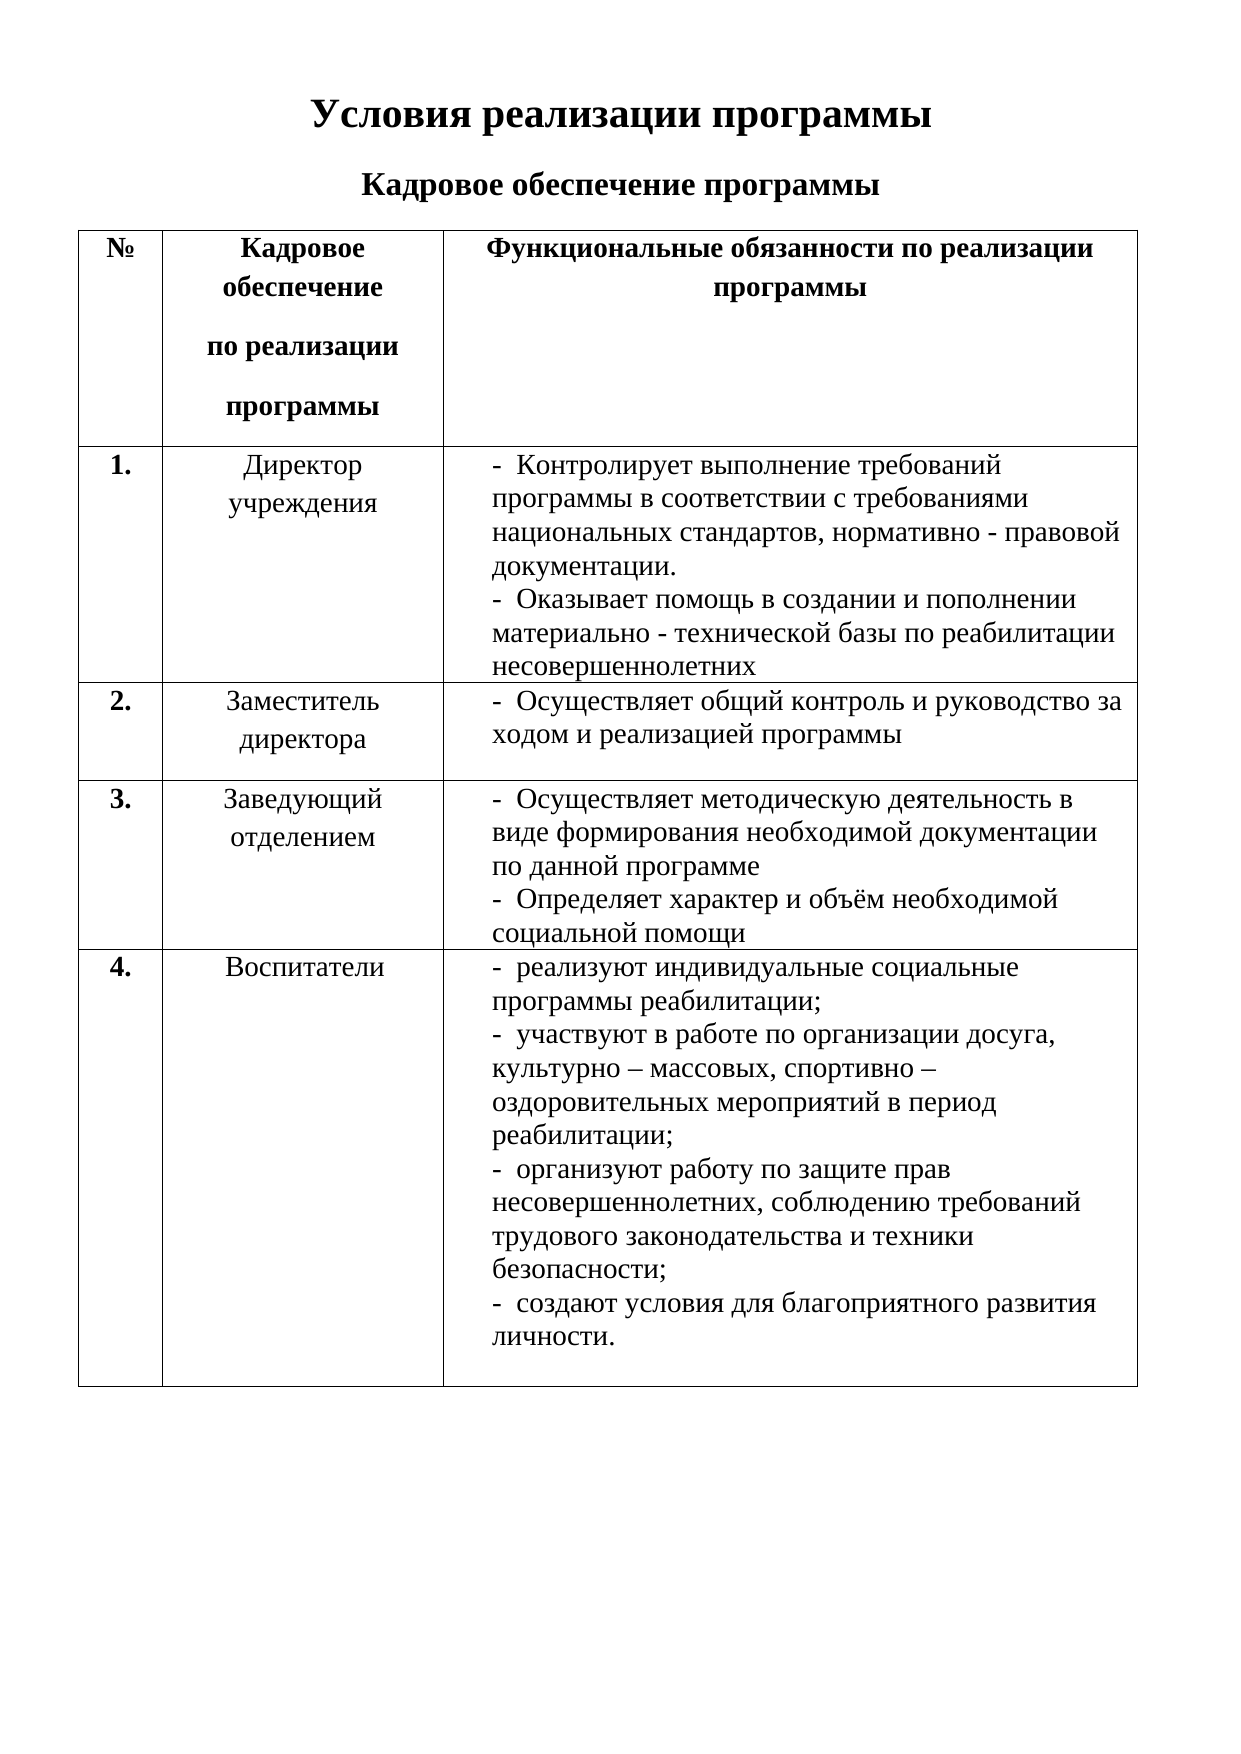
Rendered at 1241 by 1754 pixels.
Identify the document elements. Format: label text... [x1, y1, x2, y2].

table_header № [79, 231, 162, 446]
table_cell Воспитатели [163, 950, 443, 1386]
table_cell Заведующий отделением [163, 781, 443, 948]
table_cell 3. [79, 781, 162, 948]
text Кадровое обеспечение программы [90, 164, 1152, 203]
table_cell - Осуществляет общий контроль и руководство за ходом и реализацией программы [444, 683, 1137, 780]
table_cell Директор учреждения [163, 447, 443, 682]
table_cell Заместитель директора [163, 683, 443, 780]
table_cell 1. [79, 447, 162, 682]
table_cell 4. [79, 950, 162, 1386]
table_cell - реализуют индивидуальные социальные программы реабилитации; - участвуют в работе по организации досуга, культурно – массовых, спортивно – оздоровительных мероприятий в период реабилитации; - организуют работу по защите прав несовершеннолетних, соблюдению требований трудового законодательства и техники безопасности; - создают условия для благоприятного развития личности. [444, 950, 1137, 1386]
table_header Функциональные обязанности по реализации программы [444, 231, 1137, 446]
table_cell - Контролирует выполнение требований программы в соответствии с требованиями национальных стандартов, нормативно - правовой документации. - Оказывает помощь в создании и пополнении материально - технической базы по реабилитации несовершеннолетних [444, 447, 1137, 682]
table_cell 2. [79, 683, 162, 780]
table_cell - Осуществляет методическую деятельность в виде формирования необходимой документации по данной программе - Определяет характер и объём необходимой социальной помощи [444, 781, 1137, 948]
text Условия реализации программы [90, 89, 1152, 137]
table_header Кадровое обеспечение по реализации программы [163, 231, 443, 446]
